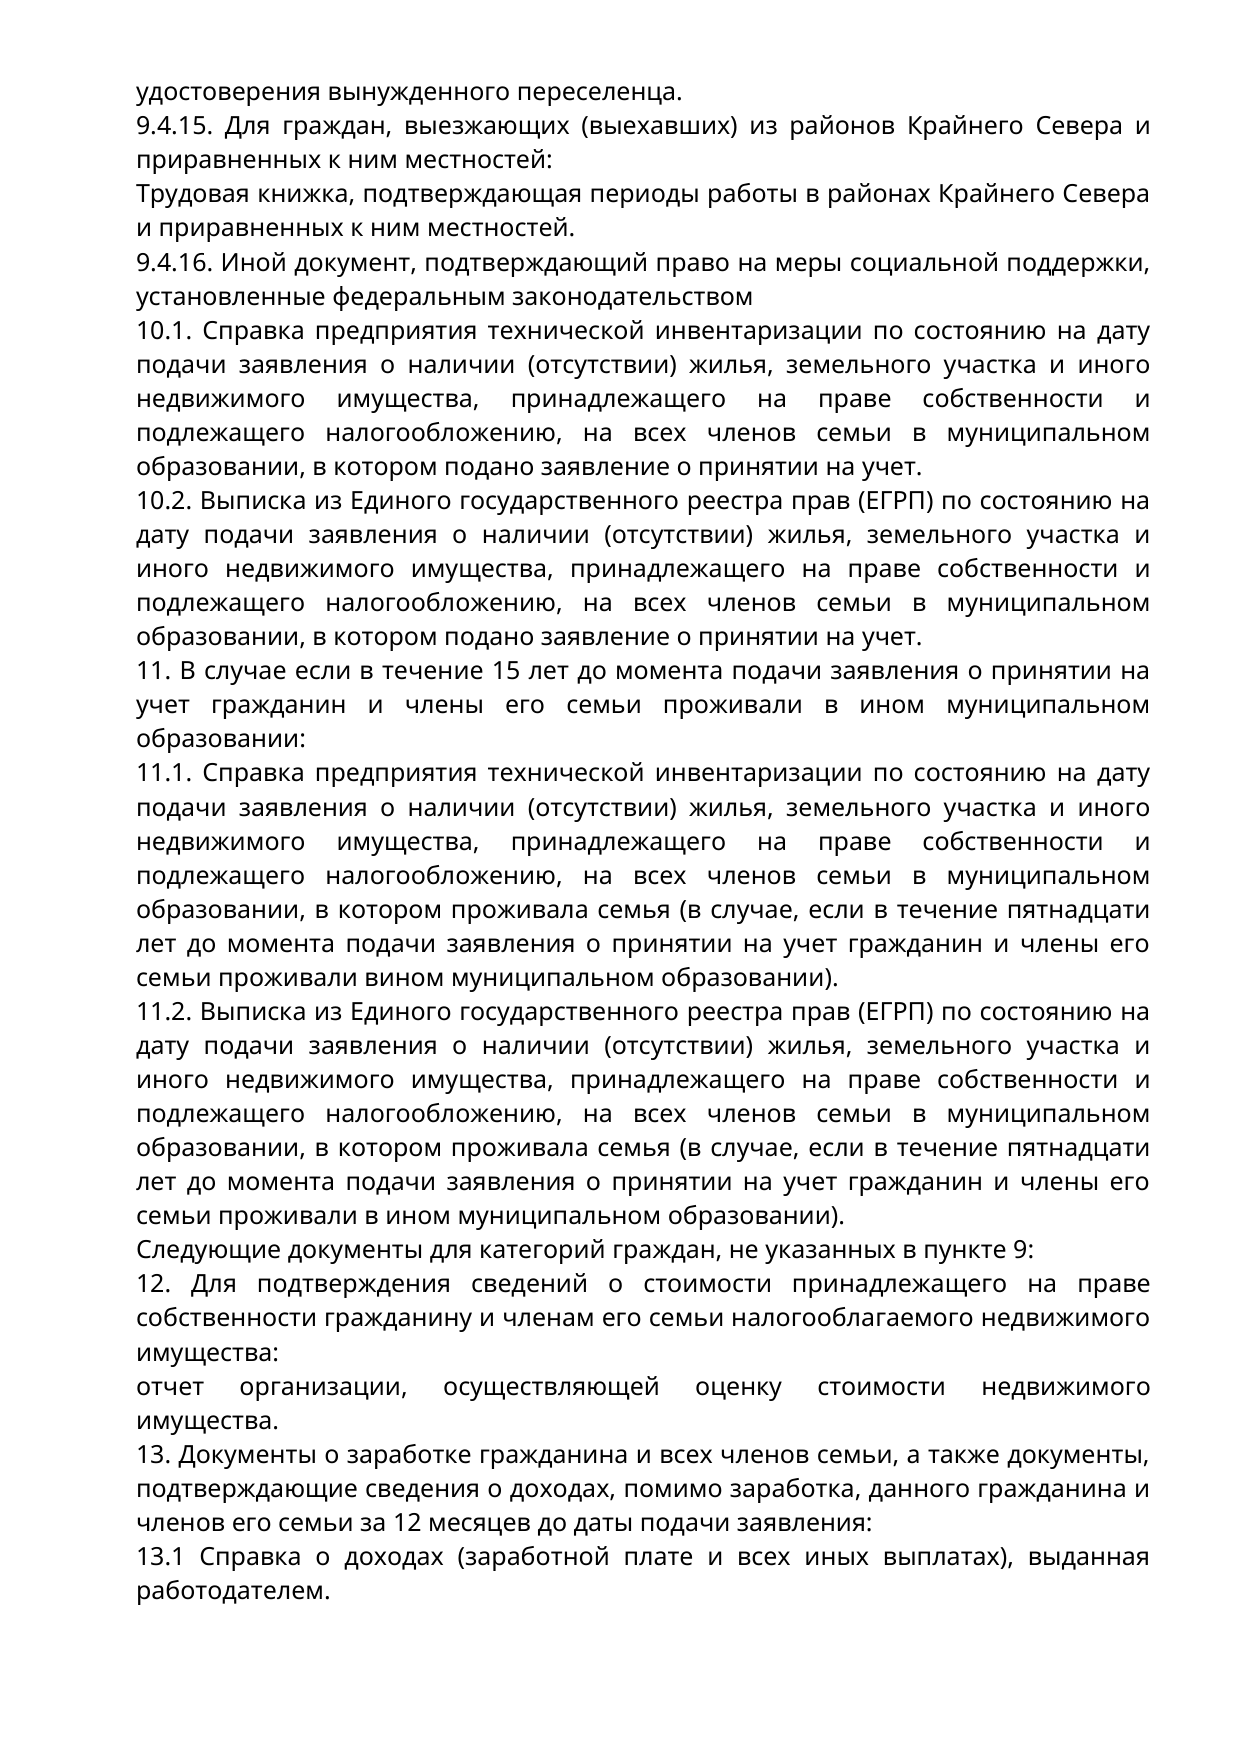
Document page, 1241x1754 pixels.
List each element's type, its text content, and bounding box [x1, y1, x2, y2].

text 9.4.16. Иной документ, подтверждающий право на меры социальной поддержки, установленные федеральным законодательством [136, 244, 1152, 312]
text 11.2. Выписка из Единого государственного реестра прав (ЕГРП) по состоянию на дату подачи заявления о наличии (отсутствии) жилья, земельного участка и иного недвижимого имущества, принадлежащего на праве собственности и подлежащего налогообложению, на всех членов семьи в муниципальном образовании, в котором проживала семья (в случае, если в течение пятнадцати лет до момента подачи заявления о принятии на учет гражданин и члены его семьи проживали в ином муниципальном образовании). [136, 993, 1152, 1232]
text 11.1. Справка предприятия технической инвентаризации по состоянию на дату подачи заявления о наличии (отсутствии) жилья, земельного участка и иного недвижимого имущества, принадлежащего на праве собственности и подлежащего налогообложению, на всех членов семьи в муниципальном образовании, в котором проживала семья (в случае, если в течение пятнадцати лет до момента подачи заявления о принятии на учет гражданин и члены его семьи проживали вином муниципальном образовании). [136, 755, 1152, 993]
text отчет организации, осуществляющей оценку стоимости недвижимого имущества. [136, 1368, 1152, 1436]
text 13. Документы о заработке гражданина и всех членов семьи, а также документы, подтверждающие сведения о доходах, помимо заработка, данного гражданина и членов его семьи за 12 месяцев до даты подачи заявления: [136, 1436, 1152, 1538]
text 13.1 Справка о доходах (заработной плате и всех иных выплатах), выданная работодателем. [136, 1538, 1152, 1607]
text Трудовая книжка, подтверждающая периоды работы в районах Крайнего Севера и приравненных к ним местностей. [136, 176, 1152, 244]
text Следующие документы для категорий граждан, не указанных в пункте 9: [136, 1232, 1152, 1266]
text 10.2. Выписка из Единого государственного реестра прав (ЕГРП) по состоянию на дату подачи заявления о наличии (отсутствии) жилья, земельного участка и иного недвижимого имущества, принадлежащего на праве собственности и подлежащего налогообложению, на всех членов семьи в муниципальном образовании, в котором подано заявление о принятии на учет. [136, 483, 1152, 653]
text 10.1. Справка предприятия технической инвентаризации по состоянию на дату подачи заявления о наличии (отсутствии) жилья, земельного участка и иного недвижимого имущества, принадлежащего на праве собственности и подлежащего налогообложению, на всех членов семьи в муниципальном образовании, в котором подано заявление о принятии на учет. [136, 312, 1152, 483]
text 12. Для подтверждения сведений о стоимости принадлежащего на праве собственности гражданину и членам его семьи налогооблагаемого недвижимого имущества: [136, 1266, 1152, 1368]
text 11. В случае если в течение 15 лет до момента подачи заявления о принятии на учет гражданин и члены его семьи проживали в ином муниципальном образовании: [136, 653, 1152, 755]
text 9.4.15. Для граждан, выезжающих (выехавших) из районов Крайнего Севера и приравненных к ним местностей: [136, 108, 1152, 176]
text удостоверения вынужденного переселенца. [136, 74, 1152, 108]
